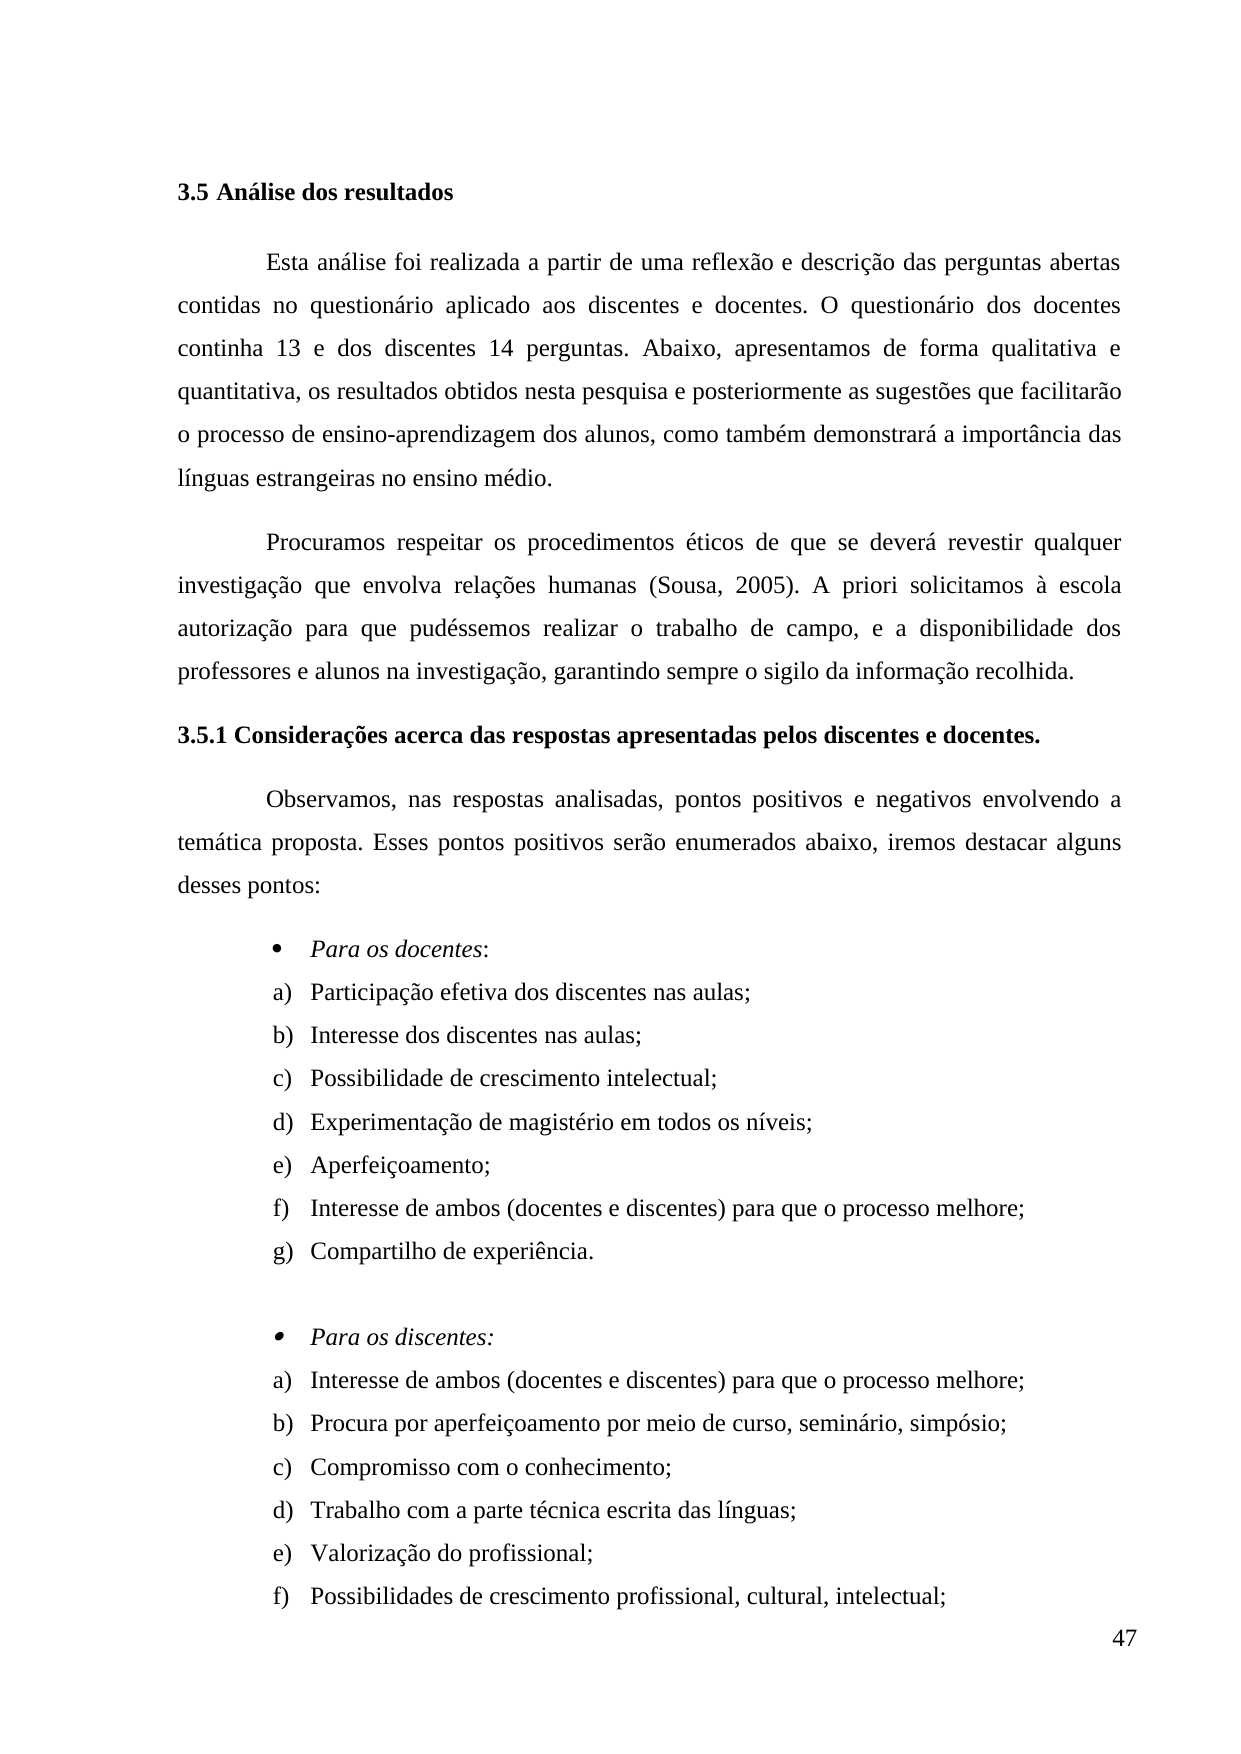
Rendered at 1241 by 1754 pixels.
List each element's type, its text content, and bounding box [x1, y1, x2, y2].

list Interesse de ambos (docentes e discentes) para que o processo melhore; [273, 1193, 1122, 1222]
text 3.5 Análise dos resultados [177, 177, 1137, 206]
text 3.5.1 Considerações acerca das respostas apresentadas pelos discentes e docentes. [177, 720, 1122, 749]
text Observamos, nas respostas analisadas, pontos positivos e negativos envolvendo a temática proposta. Esses pontos positivos serão enumerados abaixo, iremos destacar alguns desses pontos: [177, 784, 1122, 899]
text Procuramos respeitar os procedimentos éticos de que se deverá revestir qualquer investigação que envolva relações humanas (Sousa, 2005). A priori solicitamos à escola autorização para que pudéssemos realizar o trabalho de campo, e a disponibilidade dos professores e alunos na investigação, garantindo sempre o sigilo da informação recolhida. [177, 527, 1122, 685]
text Esta análise foi realizada a partir de uma reflexão e descrição das perguntas abertas contidas no questionário aplicado aos discentes e docentes. O questionário dos docentes continha 13 e dos discentes 14 perguntas. Abaixo, apresentamos de forma qualitativa e quantitativa, os resultados obtidos nesta pesquisa e posteriormente as sugestões que facilitarão o processo de ensino-aprendizagem dos alunos, como também demonstrará a importância das línguas estrangeiras no ensino médio. [177, 247, 1122, 491]
list Trabalho com a parte técnica escrita das línguas; [273, 1495, 1122, 1523]
list Para os discentes: [273, 1322, 1122, 1351]
list Para os docentes: [273, 934, 1122, 963]
list Participação efetiva dos discentes nas aulas; [273, 977, 1122, 1006]
list Interesse de ambos (docentes e discentes) para que o processo melhore; [273, 1365, 1122, 1394]
list Valorização do profissional; [273, 1538, 1122, 1567]
list Procura por aperfeiçoamento por meio de curso, seminário, simpósio; [273, 1408, 1122, 1437]
list Possibilidades de crescimento profissional, cultural, intelectual; [273, 1581, 1122, 1610]
list Compartilho de experiência. [273, 1236, 1122, 1265]
list Aperfeiçoamento; [273, 1150, 1122, 1178]
list Experimentação de magistério em todos os níveis; [273, 1107, 1122, 1135]
list Interesse dos discentes nas aulas; [273, 1020, 1122, 1049]
list Compromisso com o conhecimento; [273, 1452, 1122, 1480]
list Possibilidade de crescimento intelectual; [273, 1063, 1122, 1092]
